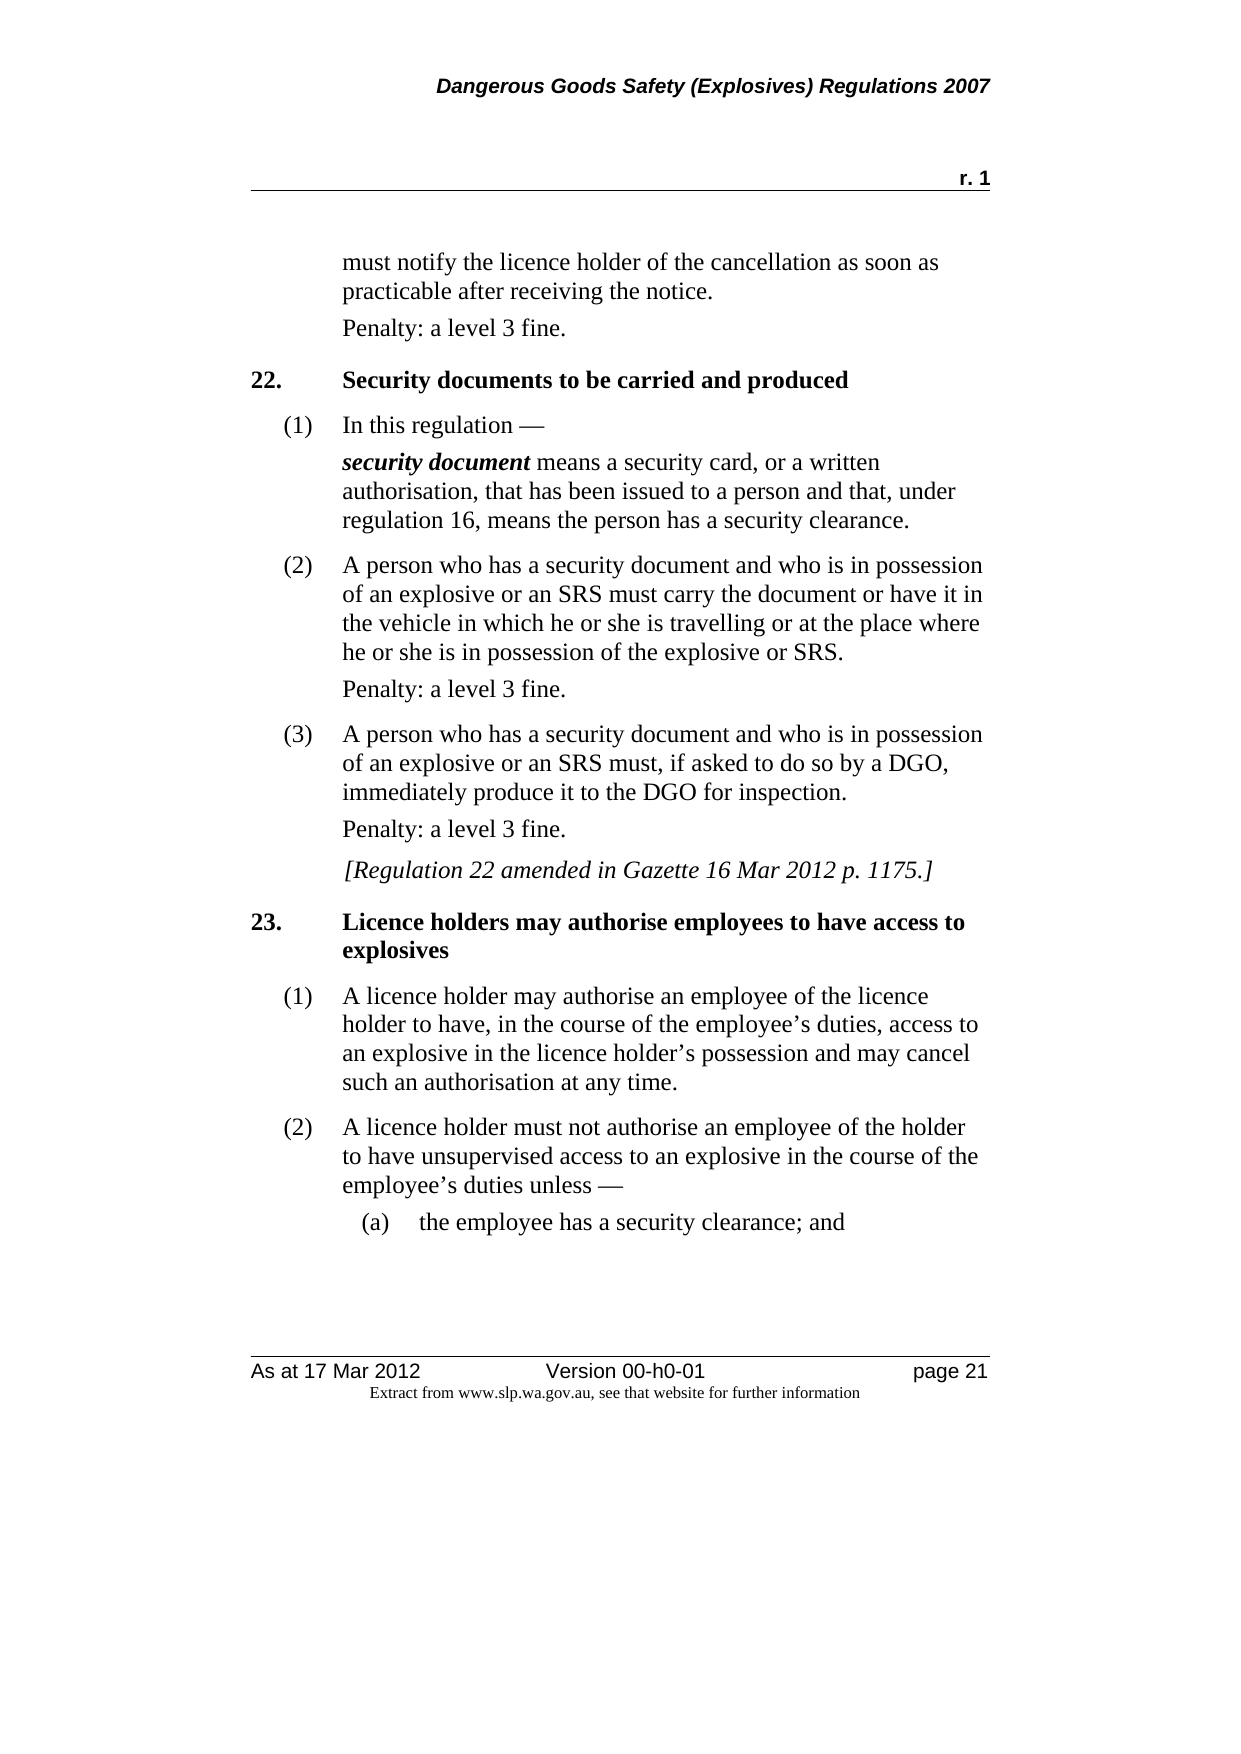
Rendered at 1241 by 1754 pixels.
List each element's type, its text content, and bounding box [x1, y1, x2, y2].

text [251, 247, 990, 305]
text [Regulation 22 amended in Gazette 16 Mar 2012 p. 1175.] [251, 855, 990, 884]
text Penalty: a level 3 fine. [251, 674, 990, 702]
subtitle 23. Licence holders may authorise employees to have access to explosives [251, 907, 990, 964]
subtitle 22. Security documents to be carried and produced [251, 365, 990, 394]
text (1) A licence holder may authorise an employee of the licence holder to have, in the course of the employee’s duties, access to an explosive in the licence holder’s possession and may cancel such an authorisation at any time. [251, 981, 990, 1096]
text Penalty: a level 3 fine. [251, 313, 990, 342]
text (2) A person who has a security document and who is in possession of an explosive or an SRS must carry the document or have it in the vehicle in which he or she is travelling or at the place where he or she is in possession of the explosive or SRS. [251, 550, 990, 665]
text (2) A licence holder must not authorise an employee of the holder to have unsupervised access to an explosive in the course of the employee’s duties unless — [251, 1112, 990, 1199]
text (3) A person who has a security document and who is in possession of an explosive or an SRS must, if asked to do so by a DGO, immediately produce it to the DGO for inspection. [251, 719, 990, 805]
text Penalty: a level 3 fine. [251, 814, 990, 842]
text security document means a security card, or a written authorisation, that has been issued to a person and that, under regulation 16, means the person has a security clearance. [251, 447, 990, 534]
text (a) the employee has a security clearance; and [251, 1207, 990, 1236]
text (1) In this regulation — [251, 410, 990, 439]
